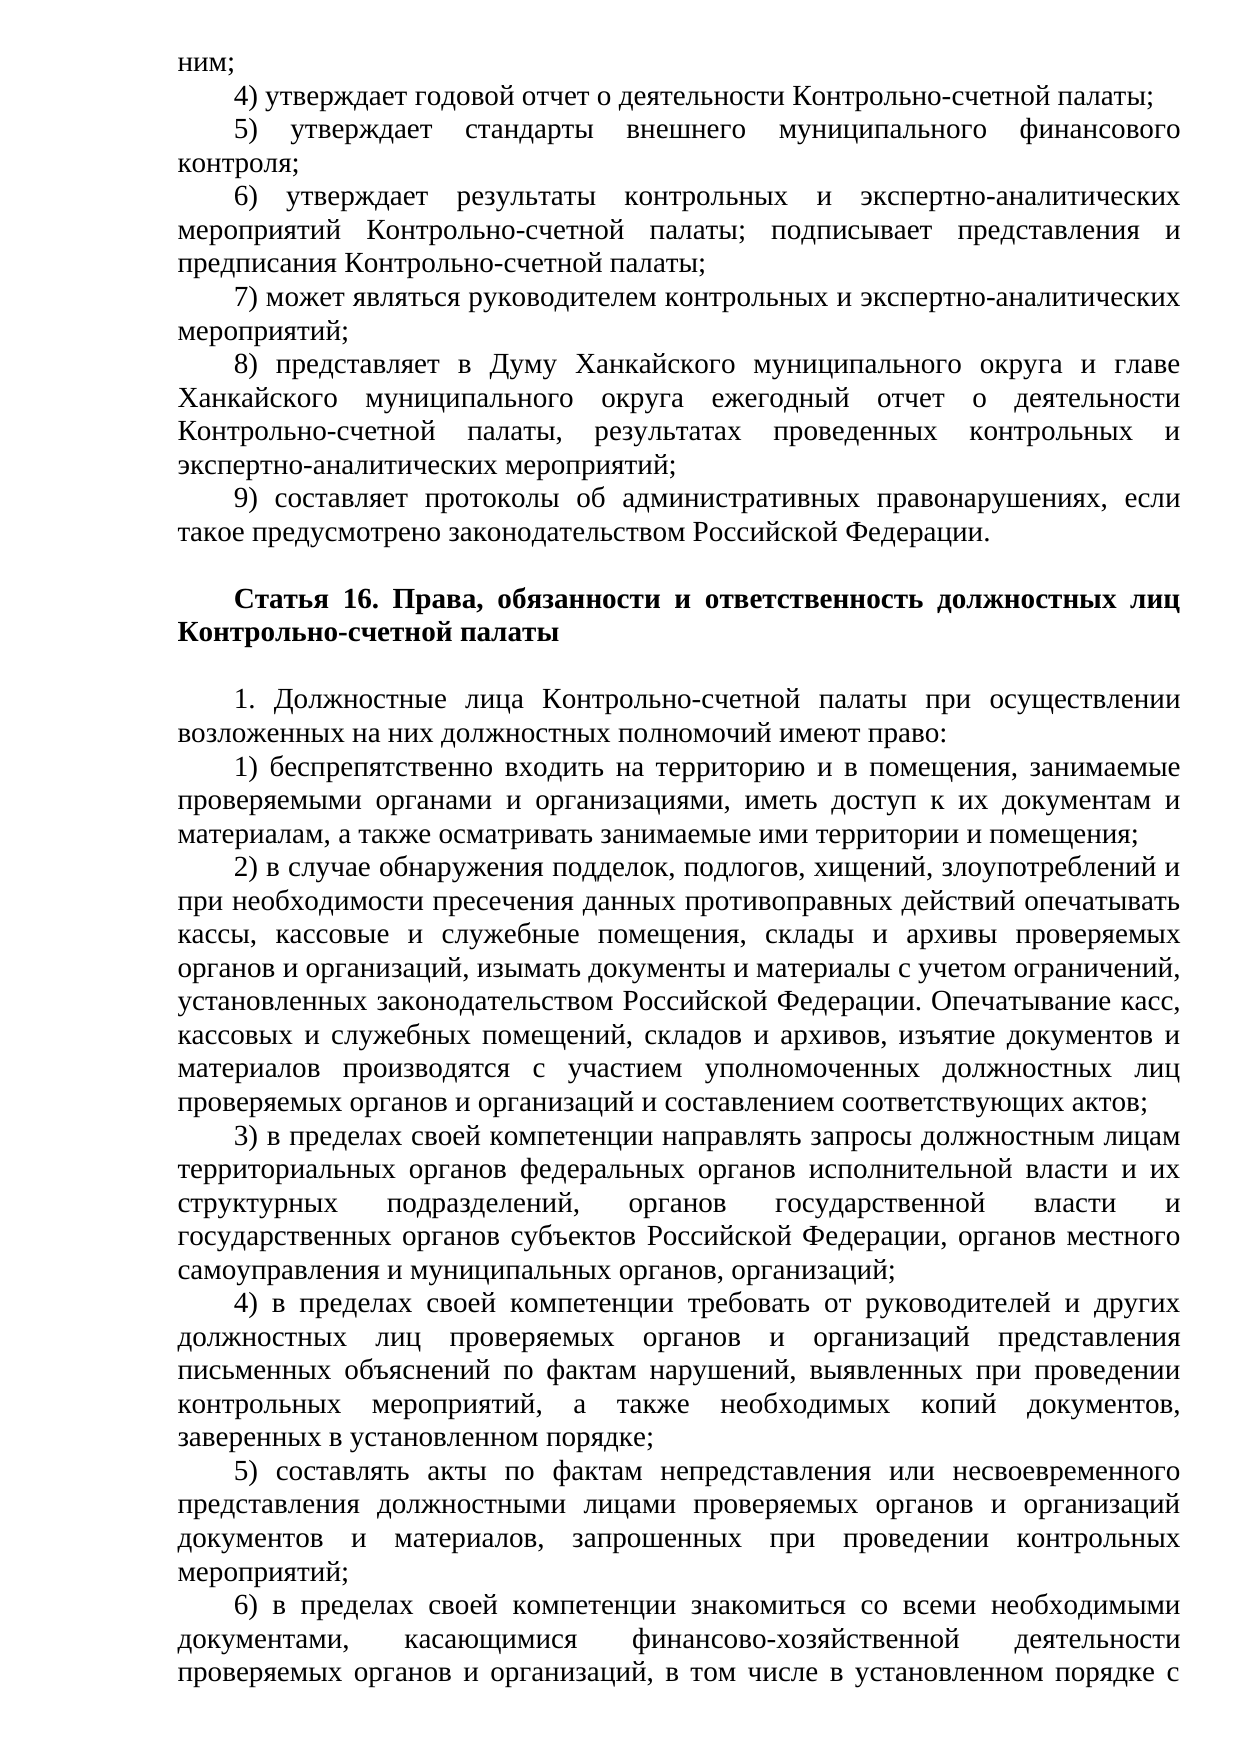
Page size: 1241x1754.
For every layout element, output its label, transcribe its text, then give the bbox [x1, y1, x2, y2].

text 6) утверждает результаты контрольных и экспертно-аналитических мероприятий Контрольно-счетной палаты; подписывает представления и предписания Контрольно-счетной палаты; [177, 178, 1181, 279]
text 3) в пределах своей компетенции направлять запросы должностным лицам территориальных органов федеральных органов исполнительной власти и их структурных подразделений, органов государственной власти и государственных органов субъектов Российской Федерации, органов местного самоуправления и муниципальных органов, организаций; [177, 1118, 1181, 1285]
text 5) составлять акты по фактам непредставления или несвоевременного представления должностными лицами проверяемых органов и организаций документов и материалов, запрошенных при проведении контрольных мероприятий; [177, 1453, 1181, 1587]
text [177, 1587, 1181, 1688]
text 1) беспрепятственно входить на территорию и в помещения, занимаемые проверяемыми органами и организациями, иметь доступ к их документам и материалам, а также осматривать занимаемые ими территории и помещения; [177, 749, 1181, 849]
text 1. Должностные лица Контрольно-счетной палаты при осуществлении возложенных на них должностных полномочий имеют право: [177, 682, 1181, 749]
title Статья 16. Права, обязанности и ответственность должностных лиц Контрольно-счетной палаты [177, 581, 1181, 648]
text 9) составляет протоколы об административных правонарушениях, если такое предусмотрено законодательством Российской Федерации. [177, 480, 1181, 547]
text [177, 44, 1181, 78]
text 2) в случае обнаружения подделок, подлогов, хищений, злоупотреблений и при необходимости пресечения данных противоправных действий опечатывать кассы, кассовые и служебные помещения, склады и архивы проверяемых органов и организаций, изымать документы и материалы с учетом ограничений, установленных законодательством Российской Федерации. Опечатывание касс, кассовых и служебных помещений, складов и архивов, изъятие документов и материалов производятся с участием уполномоченных должностных лиц проверяемых органов и организаций и составлением соответствующих актов; [177, 849, 1181, 1118]
text 4) утверждает годовой отчет о деятельности Контрольно-счетной палаты; [177, 78, 1181, 111]
text 8) представляет в Думу Ханкайского муниципального округа и главе Ханкайского муниципального округа ежегодный отчет о деятельности Контрольно-счетной палаты, результатах проведенных контрольных и экспертно-аналитических мероприятий; [177, 346, 1181, 480]
text 7) может являться руководителем контрольных и экспертно-аналитических мероприятий; [177, 279, 1181, 346]
text 4) в пределах своей компетенции требовать от руководителей и других должностных лиц проверяемых органов и организаций представления письменных объяснений по фактам нарушений, выявленных при проведении контрольных мероприятий, а также необходимых копий документов, заверенных в установленном порядке; [177, 1285, 1181, 1453]
text 5) утверждает стандарты внешнего муниципального финансового контроля; [177, 111, 1181, 178]
